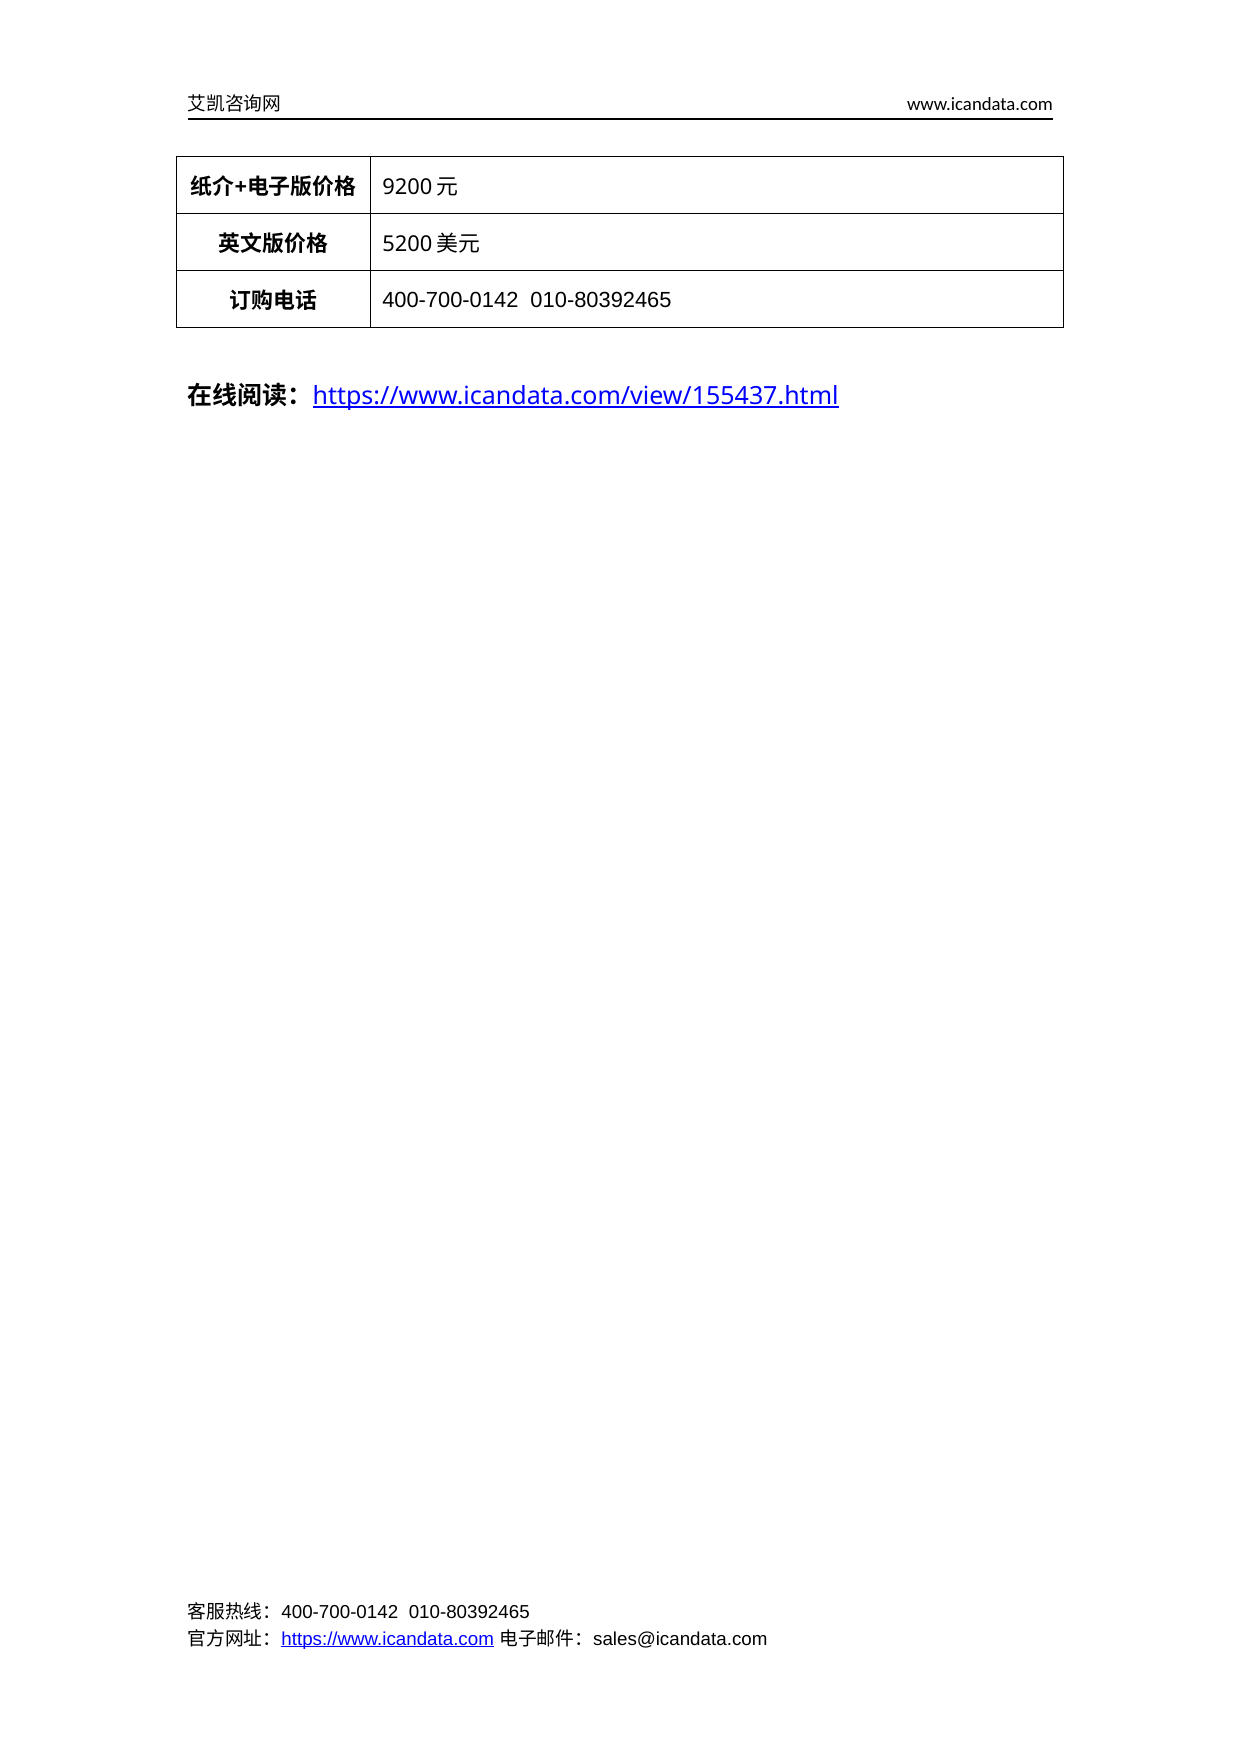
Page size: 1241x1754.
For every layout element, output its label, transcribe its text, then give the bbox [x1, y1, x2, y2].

table_cell 9200元 [371, 157, 1063, 213]
table_cell 5200美元 [371, 214, 1063, 270]
table_cell 订购电话 [177, 271, 370, 327]
table_cell 400-700-0142 010-80392465 [371, 271, 1063, 327]
table_cell 英文版价格 [177, 214, 370, 270]
text 在线阅读：https://www.icandata.com/view/155437.html [187, 361, 1053, 426]
table_cell 纸介+电子版价格 [177, 157, 370, 213]
